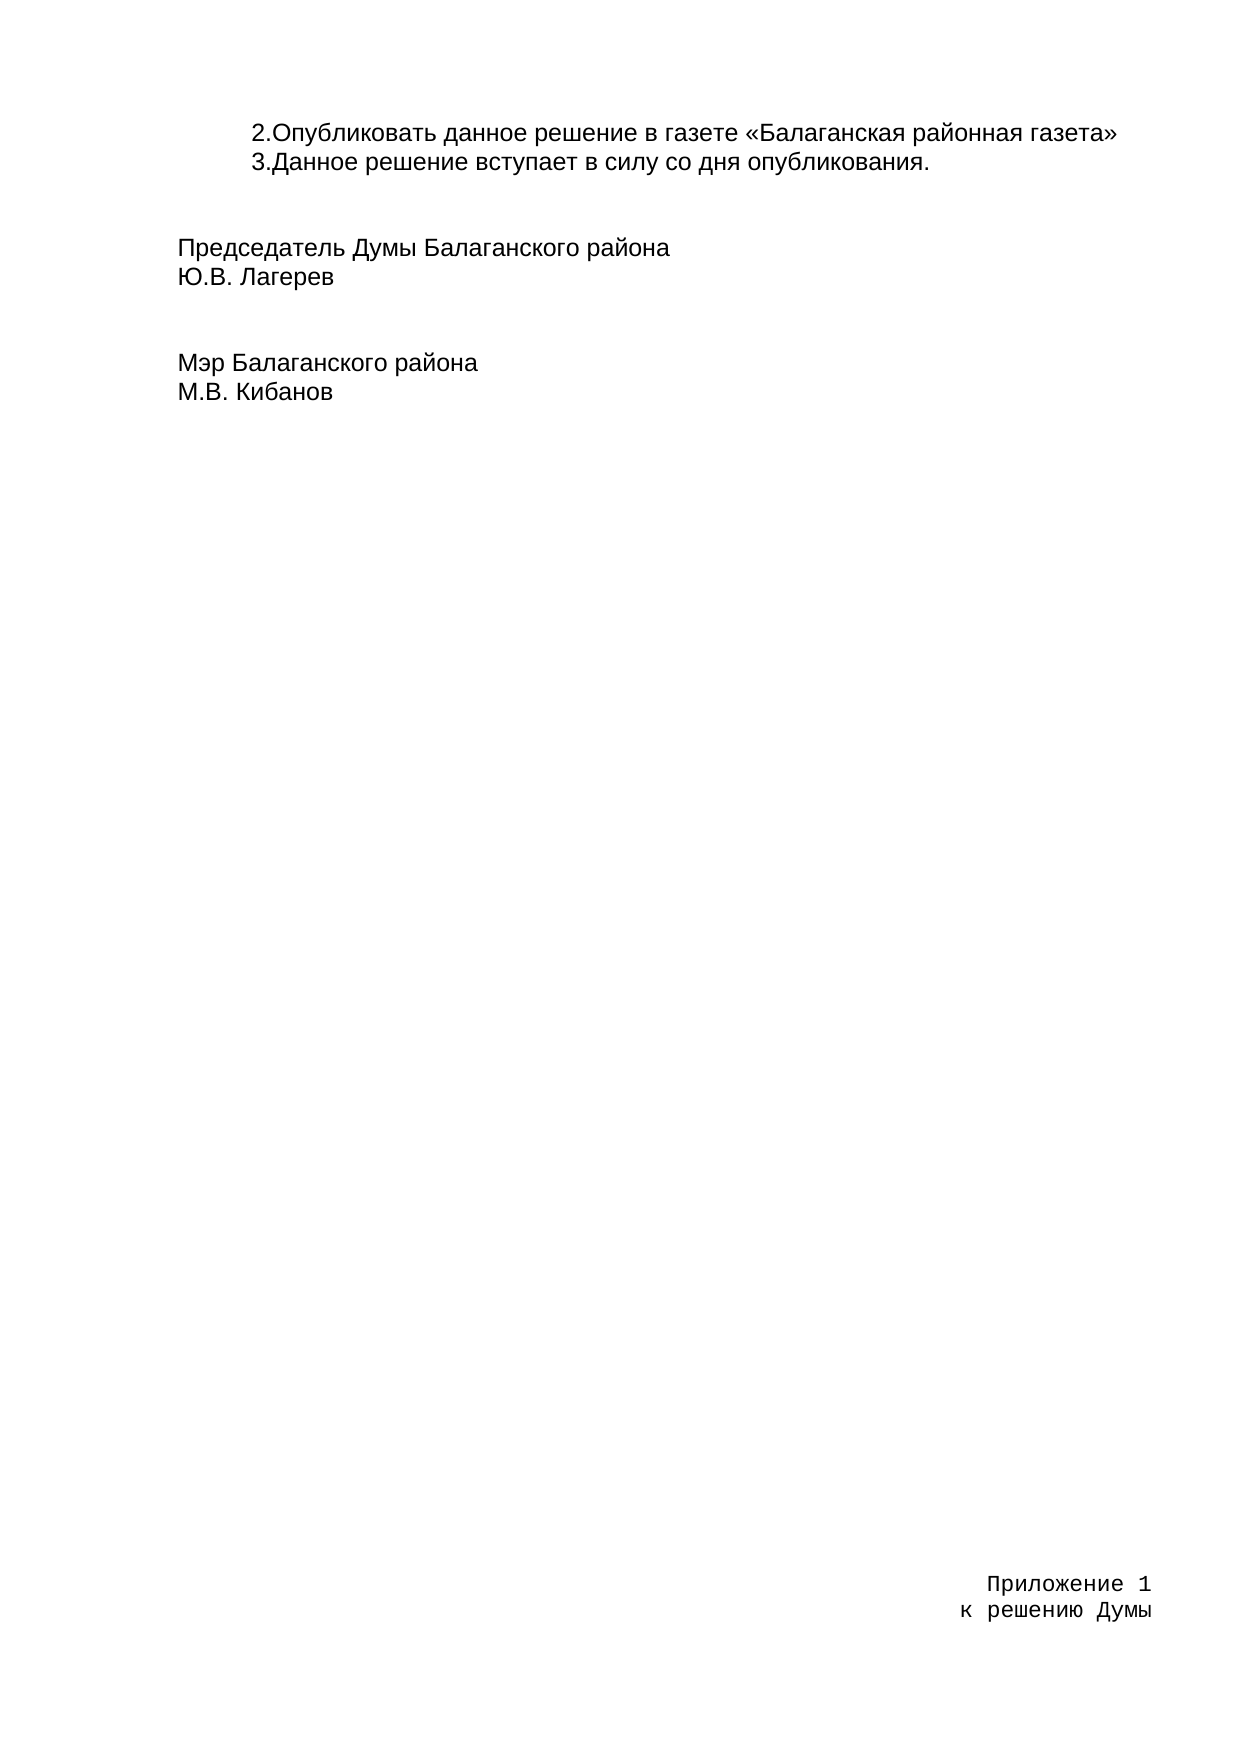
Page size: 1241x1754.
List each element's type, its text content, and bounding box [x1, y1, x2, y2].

text 3.Данное решение вступает в силу со дня опубликования. [177, 147, 1152, 176]
text Ю.В. Лагерев [177, 262, 1152, 291]
text 2.Опубликовать данное решение в газете «Балаганская районная газета» [177, 118, 1152, 147]
text Мэр Балаганского района [177, 348, 1152, 377]
text М.В. Кибанов [177, 377, 1152, 406]
text Приложение 1 [177, 1573, 1152, 1599]
text Председатель Думы Балаганского района [177, 233, 1152, 262]
text к решению Думы [177, 1599, 1152, 1625]
